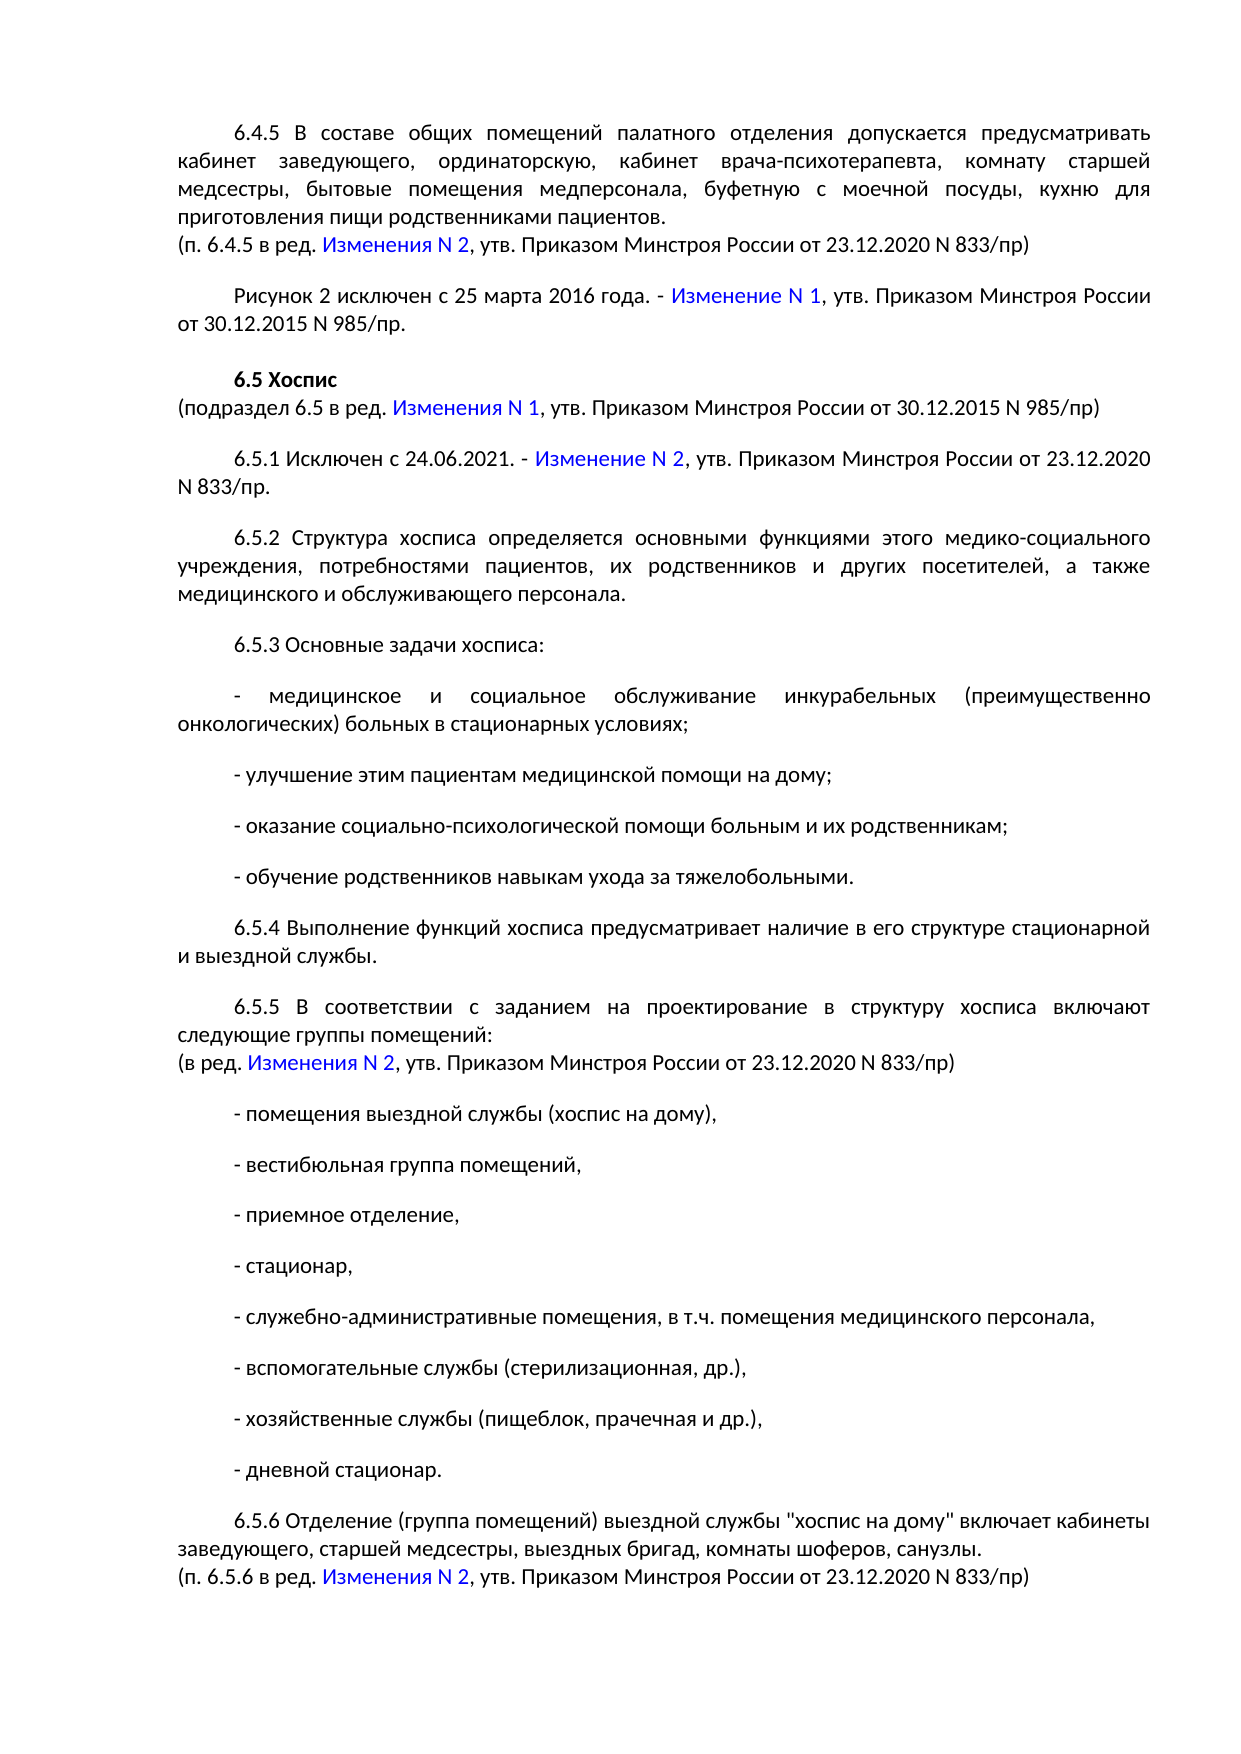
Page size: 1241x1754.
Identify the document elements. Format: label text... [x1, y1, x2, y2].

text - стационар, [177, 1252, 1152, 1279]
text - дневной стационар. [177, 1455, 1152, 1483]
text - улучшение этим пациентам медицинской помощи на дому; [177, 760, 1152, 788]
text - хозяйственные службы (пищеблок, прачечная и др.), [177, 1404, 1152, 1432]
text (п. 6.5.6 в ред. Изменения N 2, утв. Приказом Минстроя России от 23.12.2020 N 833/пр) [177, 1562, 1152, 1590]
text - вестибюльная группа помещений, [177, 1150, 1152, 1178]
text - помещения выездной службы (хоспис на дому), [177, 1099, 1152, 1127]
text 6.5.6 Отделение (группа помещений) выездной службы "хоспис на дому" включает кабинеты заведующего, старшей медсестры, выездных бригад, комнаты шоферов, санузлы. [177, 1506, 1152, 1562]
text - оказание социально-психологической помощи больным и их родственникам; [177, 811, 1152, 839]
text 6.5.4 Выполнение функций хосписа предусматривает наличие в его структуре стационарной и выездной службы. [177, 913, 1152, 969]
text 6.5.1 Исключен с 24.06.2021. - Изменение N 2, утв. Приказом Минстроя России от 23.12.2020 N 833/пр. [177, 444, 1152, 500]
text (п. 6.4.5 в ред. Изменения N 2, утв. Приказом Минстроя России от 23.12.2020 N 833/пр) [177, 230, 1152, 258]
text (подраздел 6.5 в ред. Изменения N 1, утв. Приказом Минстроя России от 30.12.2015 N 985/пр) [177, 393, 1152, 421]
text 6.5.5 В соответствии с заданием на проектирование в структуру хосписа включают следующие группы помещений: [177, 992, 1152, 1048]
text (в ред. Изменения N 2, утв. Приказом Минстроя России от 23.12.2020 N 833/пр) [177, 1048, 1152, 1076]
text 6.5.2 Структура хосписа определяется основными функциями этого медико-социального учреждения, потребностями пациентов, их родственников и других посетителей, а также медицинского и обслуживающего персонала. [177, 523, 1152, 607]
text - вспомогательные службы (стерилизационная, др.), [177, 1353, 1152, 1381]
text - служебно-административные помещения, в т.ч. помещения медицинского персонала, [177, 1302, 1152, 1331]
title 6.5 Хоспис [177, 365, 1152, 393]
text - медицинское и социальное обслуживание инкурабельных (преимущественно онкологических) больных в стационарных условиях; [177, 681, 1152, 737]
text - обучение родственников навыкам ухода за тяжелобольными. [177, 862, 1152, 890]
text 6.5.3 Основные задачи хосписа: [177, 630, 1152, 658]
text Рисунок 2 исключен с 25 марта 2016 года. - Изменение N 1, утв. Приказом Минстроя России от 30.12.2015 N 985/пр. [177, 281, 1152, 337]
text 6.4.5 В составе общих помещений палатного отделения допускается предусматривать кабинет заведующего, ординаторскую, кабинет врача-психотерапевта, комнату старшей медсестры, бытовые помещения медперсонала, буфетную с моечной посуды, кухню для приготовления пищи родственниками пациентов. [177, 118, 1152, 230]
text - приемное отделение, [177, 1201, 1152, 1229]
